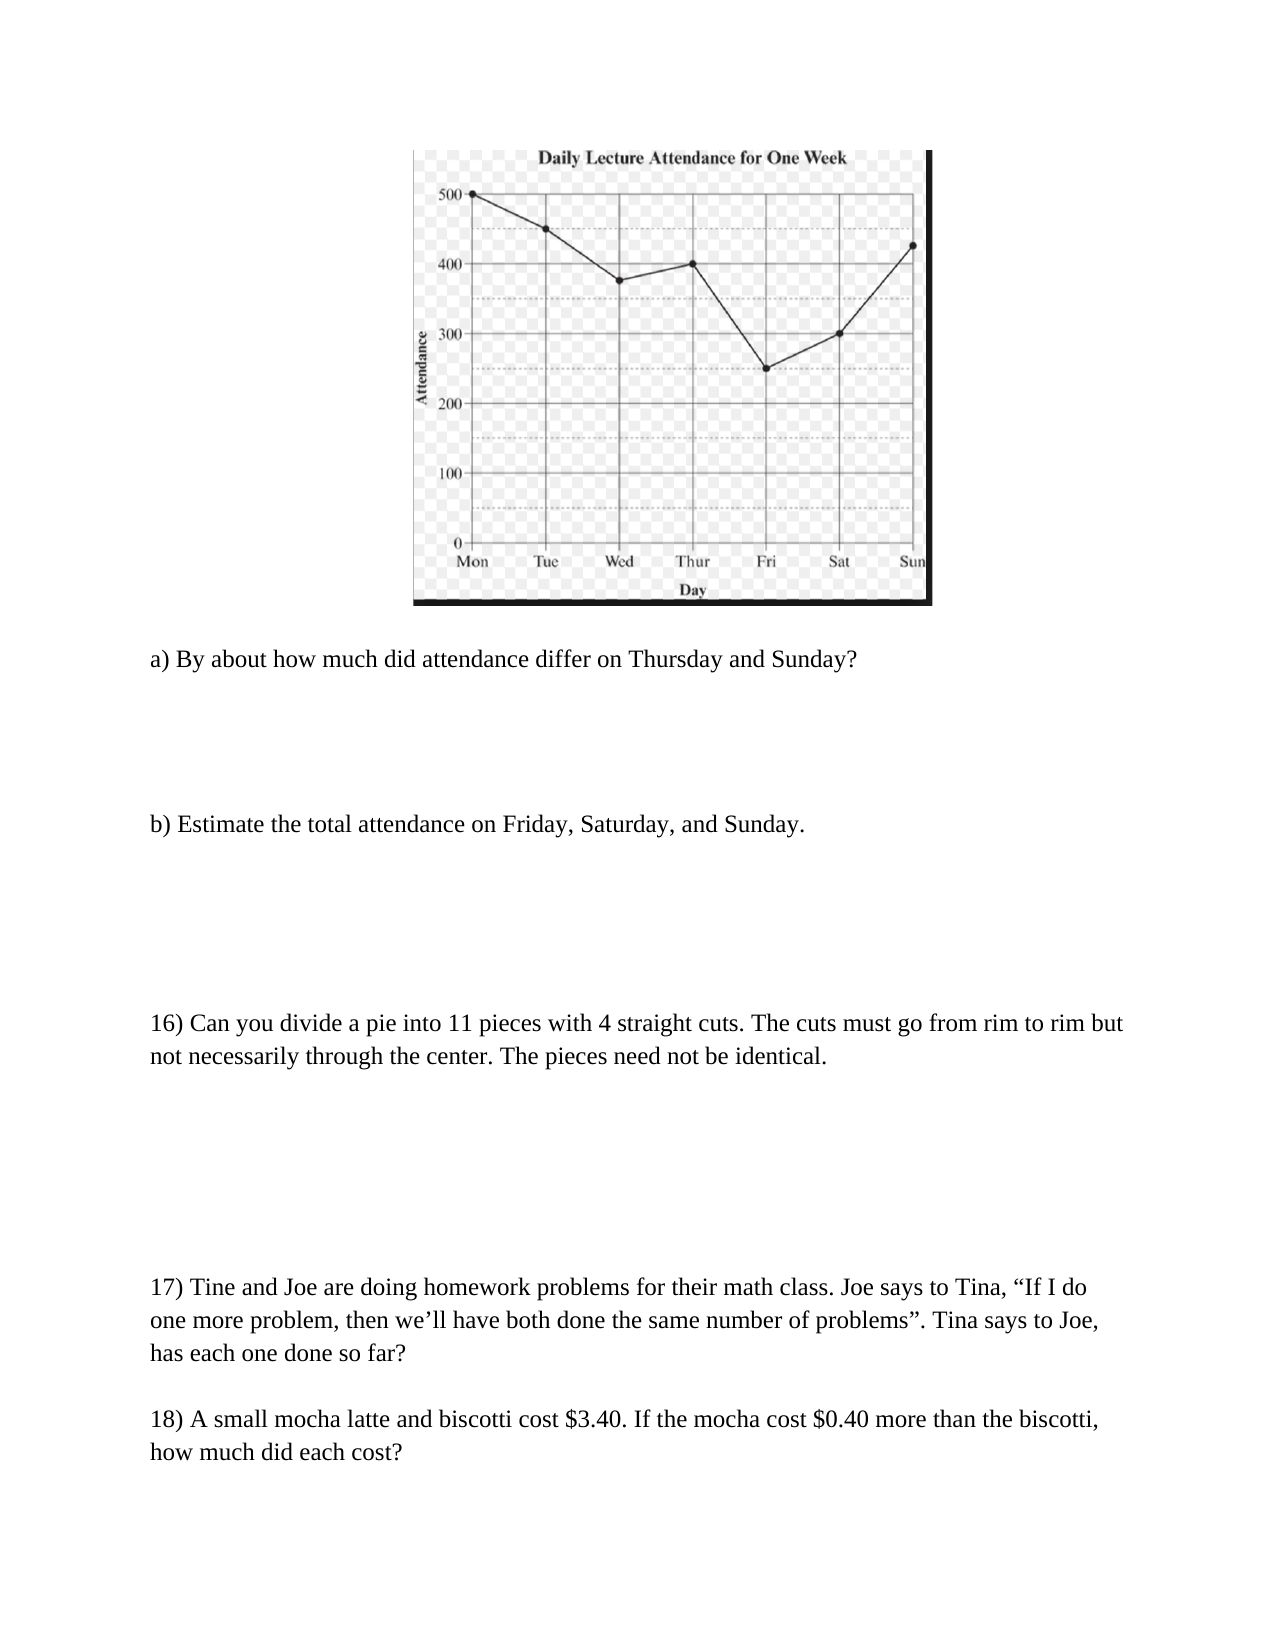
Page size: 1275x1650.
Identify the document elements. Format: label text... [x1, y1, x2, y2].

text b) Estimate the total attendance on Friday, Saturday, and Sunday. [150, 809, 1125, 838]
text a) By about how much did attendance differ on Thursday and Sunday? [150, 644, 1125, 673]
picture [413, 150, 933, 606]
text 18) A small mocha latte and biscotti cost $3.40. If the mocha cost $0.40 more than the biscotti, how much did each cost? [150, 1404, 1125, 1466]
text 16) Can you divide a pie into 11 pieces with 4 straight cuts. The cuts must go from rim to rim but not necessarily through the center. The pieces need not be identical. [150, 1008, 1125, 1069]
text 17) Tine and Joe are doing homework problems for their math class. Joe says to Tina, “If I do one more problem, then we’ll have both done the same number of problems”. Tina says to Joe, has each one done so far? [150, 1272, 1125, 1367]
